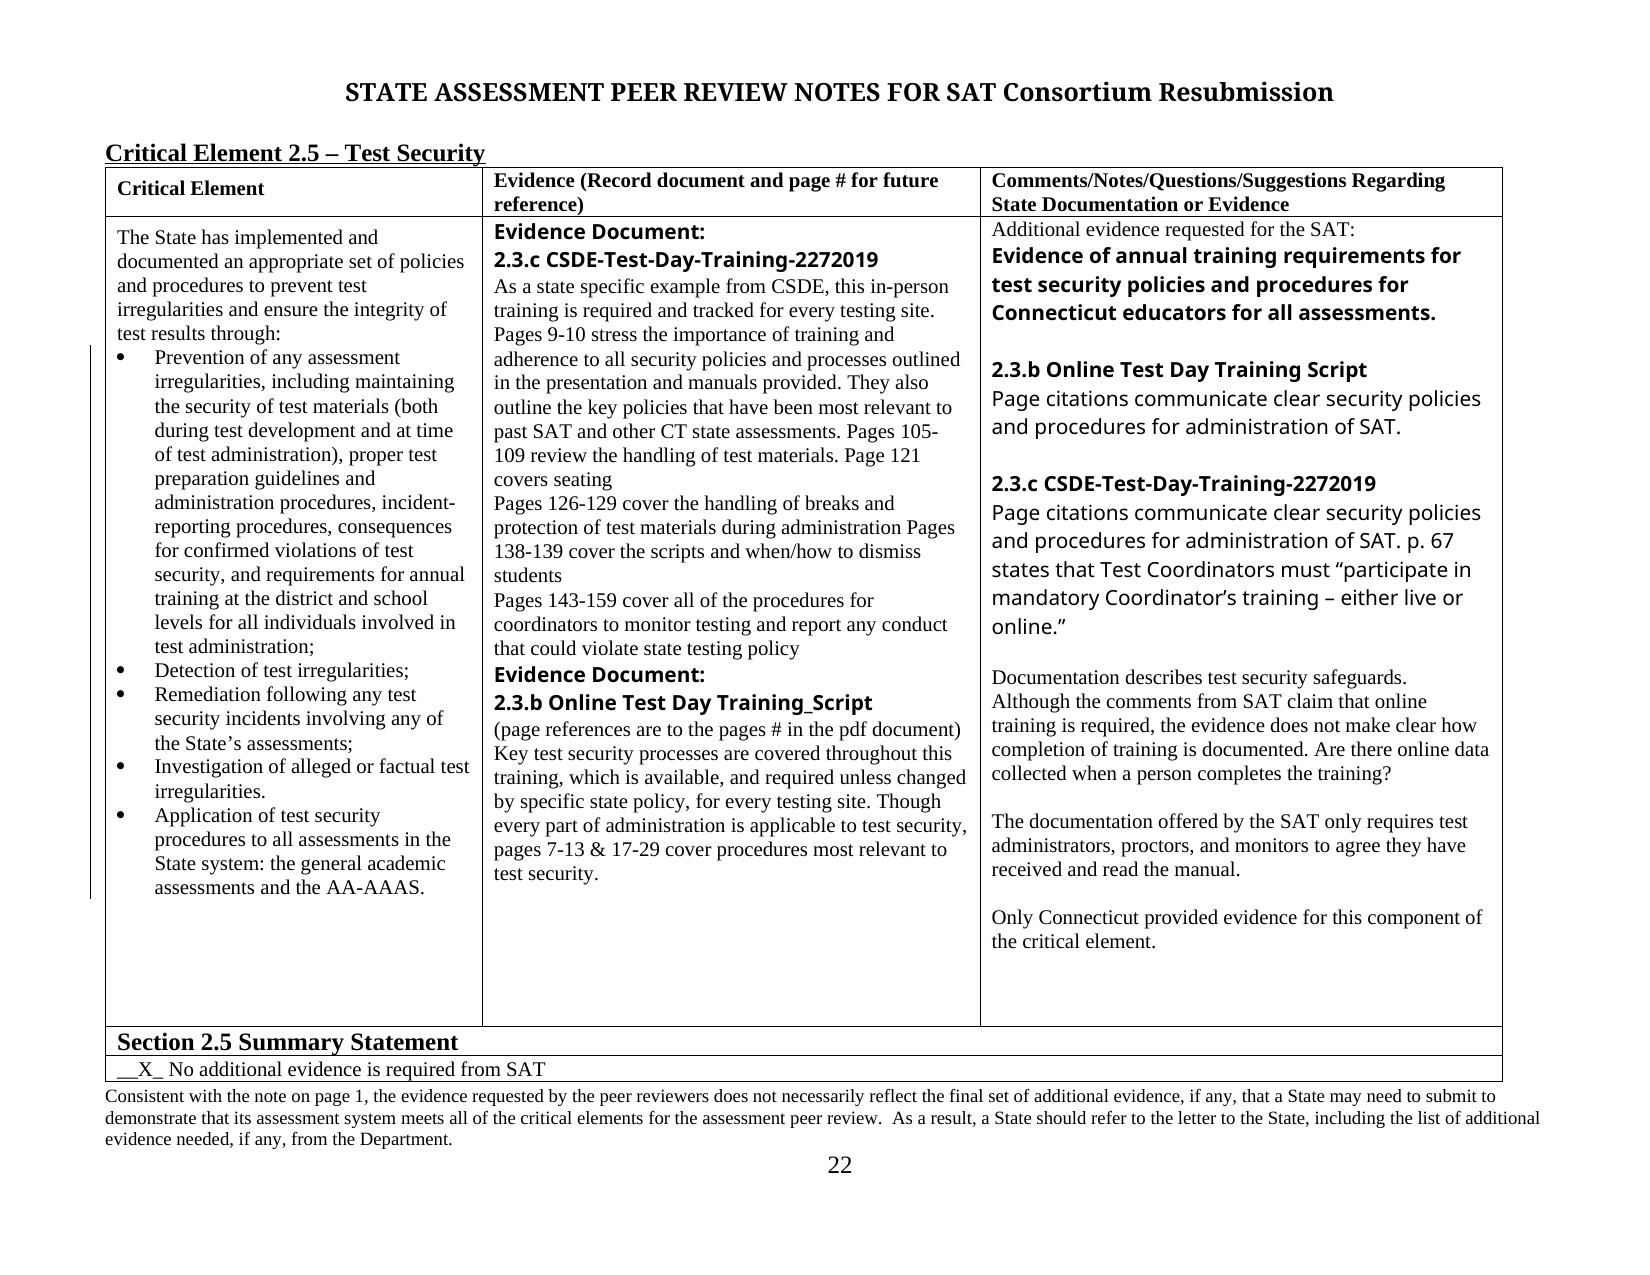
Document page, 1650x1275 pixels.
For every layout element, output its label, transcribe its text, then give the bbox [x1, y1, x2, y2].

table_cell Evidence Document: 2.3.c CSDE-Test-Day-Training-2272019 As a state specific example from CSDE, this in-person training is required and tracked for every testing site. Pages 9-10 stress the importance of training and adherence to all security policies and processes outlined in the presentation and manuals provided. They also outline the key policies that have been most relevant to past SAT and other CT state assessments. Pages 105-109 review the handling of test materials. Page 121 covers seating Pages 126-129 cover the handling of breaks and protection of test materials during administration Pages 138-139 cover the scripts and when/how to dismiss students Pages 143-159 cover all of the procedures for coordinators to monitor testing and report any conduct that could violate state testing policy Evidence Document: 2.3.b Online Test Day Training_Script (page references are to the pages # in the pdf document) Key test security processes are covered throughout this training, which is available, and required unless changed by specific state policy, for every testing site. Though every part of administration is applicable to test security, pages 7-13 & 17-29 cover procedures most relevant to test security. [483, 217, 980, 1026]
table_header Evidence (Record document and page # for future reference) [483, 168, 980, 216]
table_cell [106, 1056, 1502, 1081]
table_cell Section 2.5 Summary Statement [106, 1027, 1502, 1055]
subtitle Critical Element 2.5 – Test Security [105, 138, 1575, 167]
table_header Comments/Notes/Questions/Suggestions Regarding State Documentation or Evidence [981, 168, 1502, 216]
table_header Critical Element [106, 168, 482, 216]
table_cell The State has implemented and documented an appropriate set of policies and procedures to prevent test irregularities and ensure the integrity of test results through: Prevention of any assessment irregularities, including maintaining the security of test materials (both during test development and at time of test administration), proper test preparation guidelines and administration procedures, incident-reporting procedures, consequences for confirmed violations of test security, and requirements for annual training at the district and school levels for all individuals involved in test administration; Detection of test irregularities; Remediation following any test security incidents involving any of the State’s assessments; Investigation of alleged or factual test irregularities. Application of test security procedures to all assessments in the State system: the general academic assessments and the AA-AAAS. [106, 217, 482, 1026]
table_cell Additional evidence requested for the SAT: Evidence of annual training requirements for test security policies and procedures for Connecticut educators for all assessments. 2.3.b Online Test Day Training Script Page citations communicate clear security policies and procedures for administration of SAT. 2.3.c CSDE-Test-Day-Training-2272019 Page citations communicate clear security policies and procedures for administration of SAT. p. 67 states that Test Coordinators must “participate in mandatory Coordinator’s training – either live or online.” Documentation describes test security safeguards. Although the comments from SAT claim that online training is required, the evidence does not make clear how completion of training is documented. Are there online data collected when a person completes the training? The documentation offered by the SAT only requires test administrators, proctors, and monitors to agree they have received and read the manual. Only Connecticut provided evidence for this component of the critical element. [981, 217, 1502, 1026]
